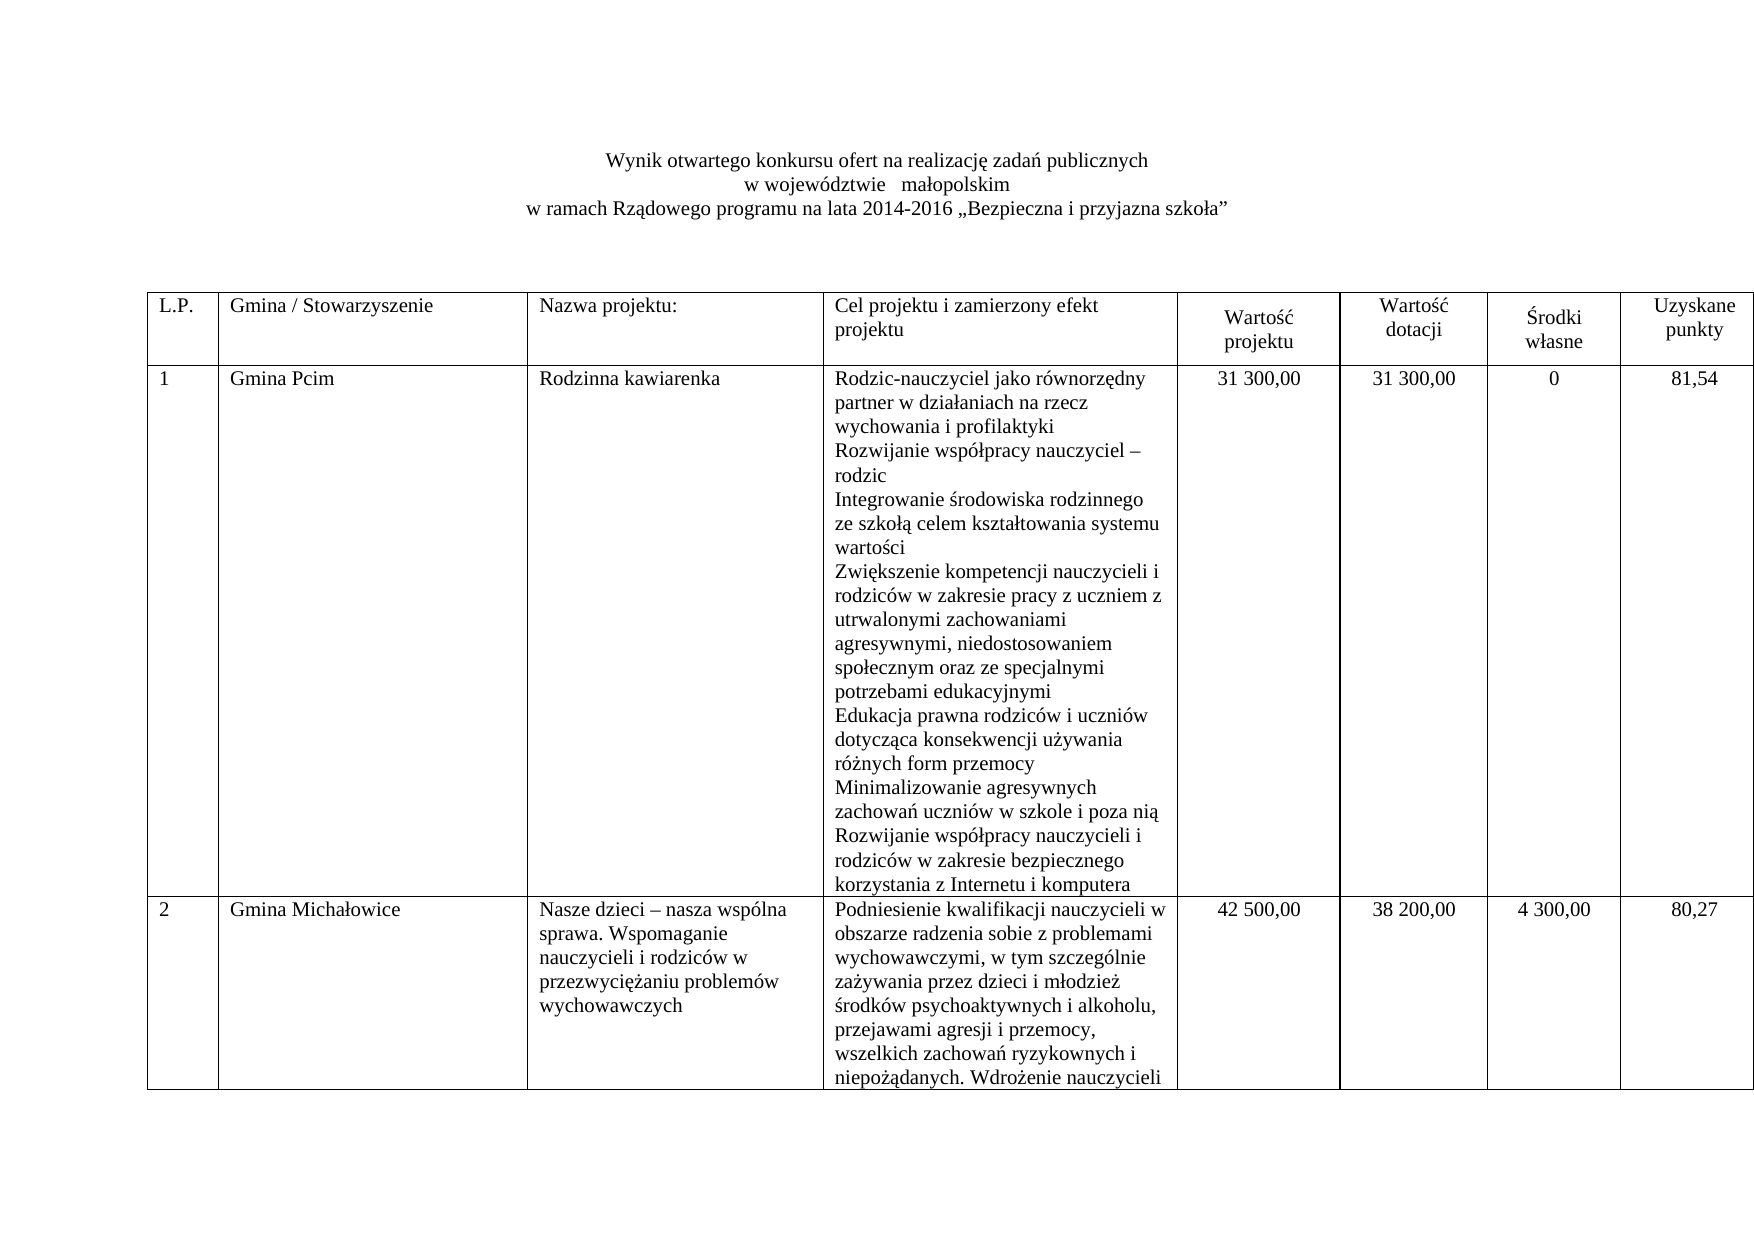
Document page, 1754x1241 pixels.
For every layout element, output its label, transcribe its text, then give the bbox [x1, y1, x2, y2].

table_cell 80,27 [1621, 897, 1753, 1089]
text w województwie małopolskim [148, 172, 1606, 196]
table_cell 81,54 [1621, 366, 1753, 896]
table_cell Rodzic-nauczyciel jako równorzędny partner w działaniach na rzecz wychowania i profilaktyki Rozwijanie współpracy nauczyciel – rodzic Integrowanie środowiska rodzinnego ze szkołą celem kształtowania systemu wartości Zwiększenie kompetencji nauczycieli i rodziców w zakresie pracy z uczniem z utrwalonymi zachowaniami agresywnymi, niedostosowaniem społecznym oraz ze specjalnymi potrzebami edukacyjnymi Edukacja prawna rodziców i uczniów dotycząca konsekwencji używania różnych form przemocy Minimalizowanie agresywnych zachowań uczniów w szkole i poza nią Rozwijanie współpracy nauczycieli i rodziców w zakresie bezpiecznego korzystania z Internetu i komputera [824, 366, 1177, 896]
table_header Środki własne [1488, 293, 1620, 365]
table_header Wartość dotacji [1341, 293, 1487, 365]
text Wynik otwartego konkursu ofert na realizację zadań publicznych [148, 148, 1606, 172]
table_cell 4 300,00 [1488, 897, 1620, 1089]
table_cell Gmina Michałowice [219, 897, 527, 1089]
table_cell 31 300,00 [1178, 366, 1339, 896]
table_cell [528, 897, 823, 1089]
table_header Gmina / Stowarzyszenie [219, 293, 527, 365]
table_cell Gmina Pcim [219, 366, 527, 896]
table_header Wartość projektu [1178, 293, 1339, 365]
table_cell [824, 897, 1177, 1089]
table_header Cel projektu i zamierzony efekt projektu [824, 293, 1177, 365]
text w ramach Rządowego programu na lata 2014-2016 „Bezpieczna i przyjazna szkoła” [148, 196, 1606, 220]
table_cell 42 500,00 [1178, 897, 1339, 1089]
table_cell Rodzinna kawiarenka [528, 366, 823, 896]
table_cell 2 [148, 897, 218, 1089]
table_header L.P. [148, 293, 218, 365]
table_cell 0 [1488, 366, 1620, 896]
table_header Nazwa projektu: [528, 293, 823, 365]
table_cell 31 300,00 [1341, 366, 1487, 896]
table_cell 1 [148, 366, 218, 896]
table_header Uzyskane punkty [1621, 293, 1753, 365]
table_cell 38 200,00 [1341, 897, 1487, 1089]
